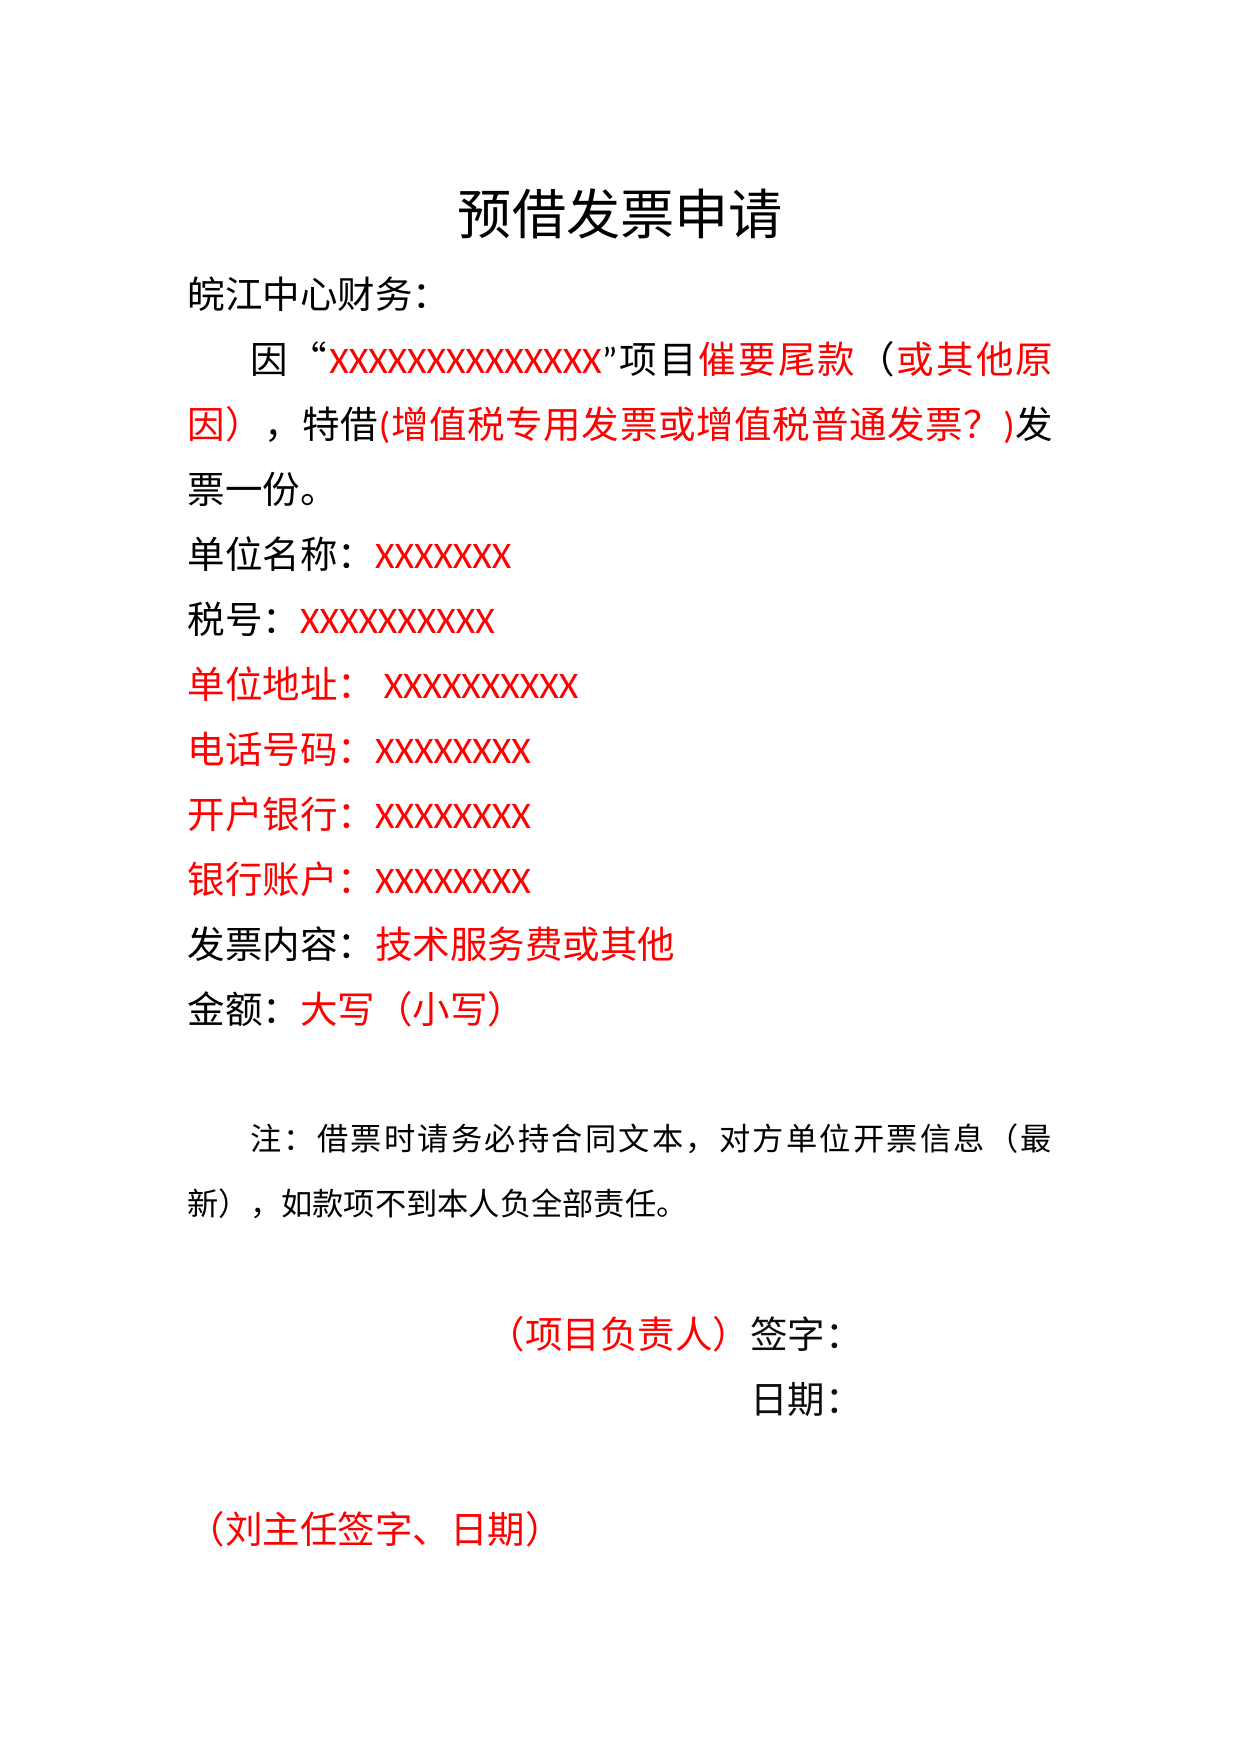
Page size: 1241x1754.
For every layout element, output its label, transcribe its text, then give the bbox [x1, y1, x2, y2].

text 单位地址： XXXXXXXXXX [187, 649, 1053, 714]
text 开户银行：XXXXXXXX [187, 779, 1053, 844]
text 税号：XXXXXXXXXX [187, 584, 1053, 649]
text （刘主任签字、日期） [187, 1494, 990, 1559]
text 发票内容：技术服务费或其他 [187, 909, 1053, 974]
text 注：借票时请务必持合同文本，对方单位开票信息（最新），如款项不到本人负全部责任。 [187, 1104, 1053, 1234]
text 银行账户：XXXXXXXX [187, 844, 1053, 909]
text 因“XXXXXXXXXXXXXX”项目催要尾款（或其他原因），特借(增值税专用发票或增值税普通发票？)发票一份。 [187, 324, 1053, 519]
text （项目负责人）签字： [187, 1299, 990, 1364]
text 电话号码：XXXXXXXX [187, 714, 1053, 779]
text 金额：大写（小写） [187, 974, 1053, 1039]
text 皖江中心财务： [187, 259, 1053, 324]
text 单位名称：XXXXXXX [187, 519, 1053, 584]
text 日期： [187, 1364, 990, 1429]
text 预借发票申请 [187, 162, 1053, 259]
